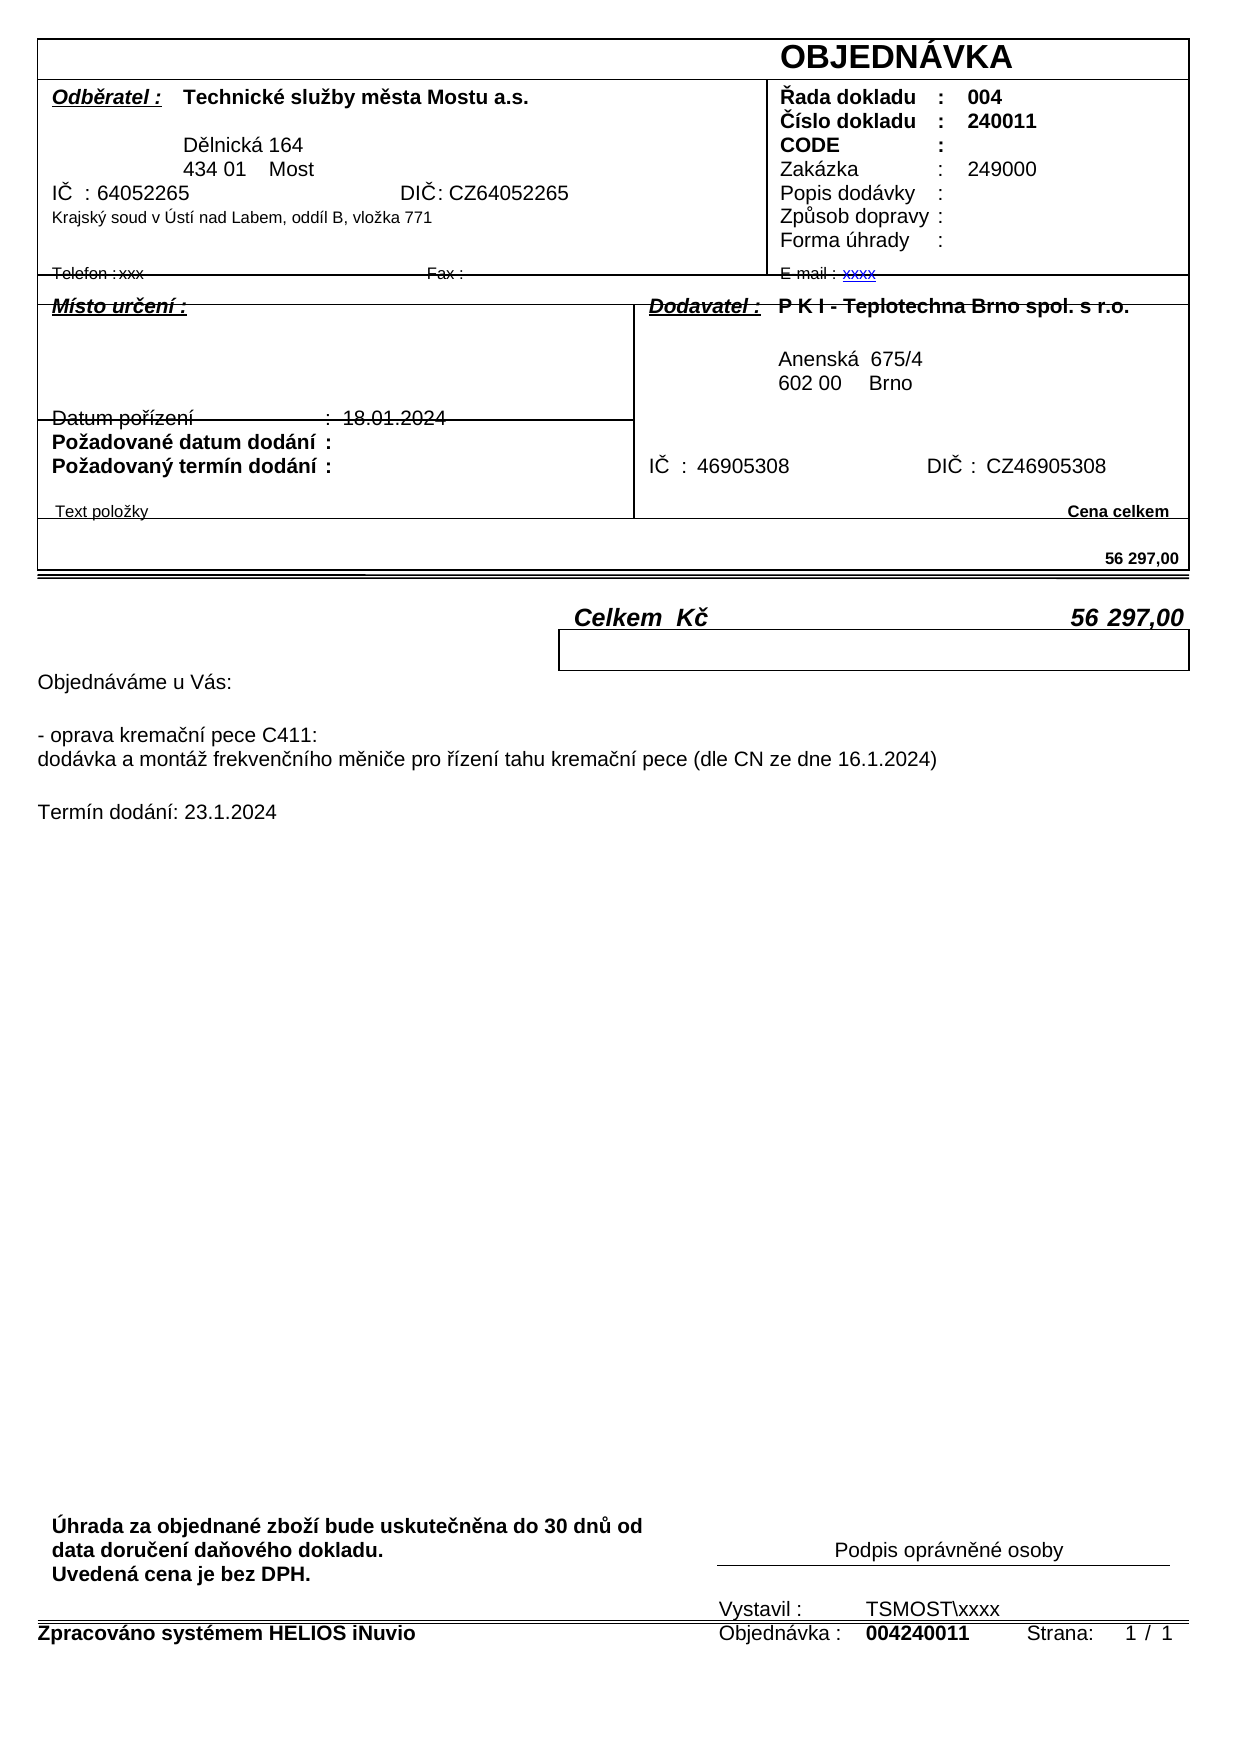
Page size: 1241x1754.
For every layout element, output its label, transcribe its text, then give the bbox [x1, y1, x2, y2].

text 602 00 Brno [37, 370, 1203, 394]
text Telefon : xxx Fax : E-mail : xxxx [37, 264, 1203, 283]
text 434 01 Most Zakázka : 249000 [37, 156, 1203, 180]
text Datum pořízení : 18.01.2024 [37, 406, 1203, 430]
text Zpracováno systémem HELIOS iNuvio Objednávka : 004240011 Strana: 1 / 1 [37, 1621, 1203, 1645]
text data doručení daňového dokladu. Podpis oprávněné osoby [37, 1537, 1203, 1561]
text Dělnická 164 CODE : [37, 132, 1203, 156]
text Uvedená cena je bez DPH. [37, 1561, 1203, 1585]
text Anenská 675/4 [37, 346, 1203, 370]
text Vystavil : TSMOST\xxxx [37, 1597, 1203, 1621]
text dodávka a montáž frekvenčního měniče pro řízení tahu kremační pece (dle CN ze dne 16.1.2024) [37, 747, 1203, 771]
text Úhrada za objednané zboží bude uskutečněna do 30 dnů od [37, 1513, 1203, 1537]
text Celkem Kč 56 297,00 [37, 603, 1203, 632]
text Krajský soud v Ústí nad Labem, oddíl B, vložka 771 Způsob dopravy : [37, 204, 1203, 228]
text Forma úhrady : [37, 228, 1203, 252]
text IČ : 64052265 DIČ : CZ64052265 Popis dodávky : [37, 180, 1203, 204]
text - oprava kremační pece C411: [37, 723, 1203, 747]
text OBJEDNÁVKA [37, 37, 1203, 76]
text Objednáváme u Vás: [37, 670, 1203, 694]
text 56 297,00 [37, 549, 1203, 568]
text Termín dodání: 23.1.2024 [37, 799, 1203, 823]
text Místo určení : Dodavatel : P K I - Teplotechna Brno spol. s r.o. [37, 293, 1203, 317]
text Požadovaný termín dodání : IČ : 46905308 DIČ : CZ46905308 [37, 454, 1203, 478]
text Požadované datum dodání : [37, 430, 1203, 454]
text Číslo dokladu : 240011 [37, 108, 1203, 132]
text Odběratel : Technické služby města Mostu a.s. Řada dokladu : 004 [37, 84, 1203, 108]
text Text položky Cena celkem [37, 502, 1203, 521]
